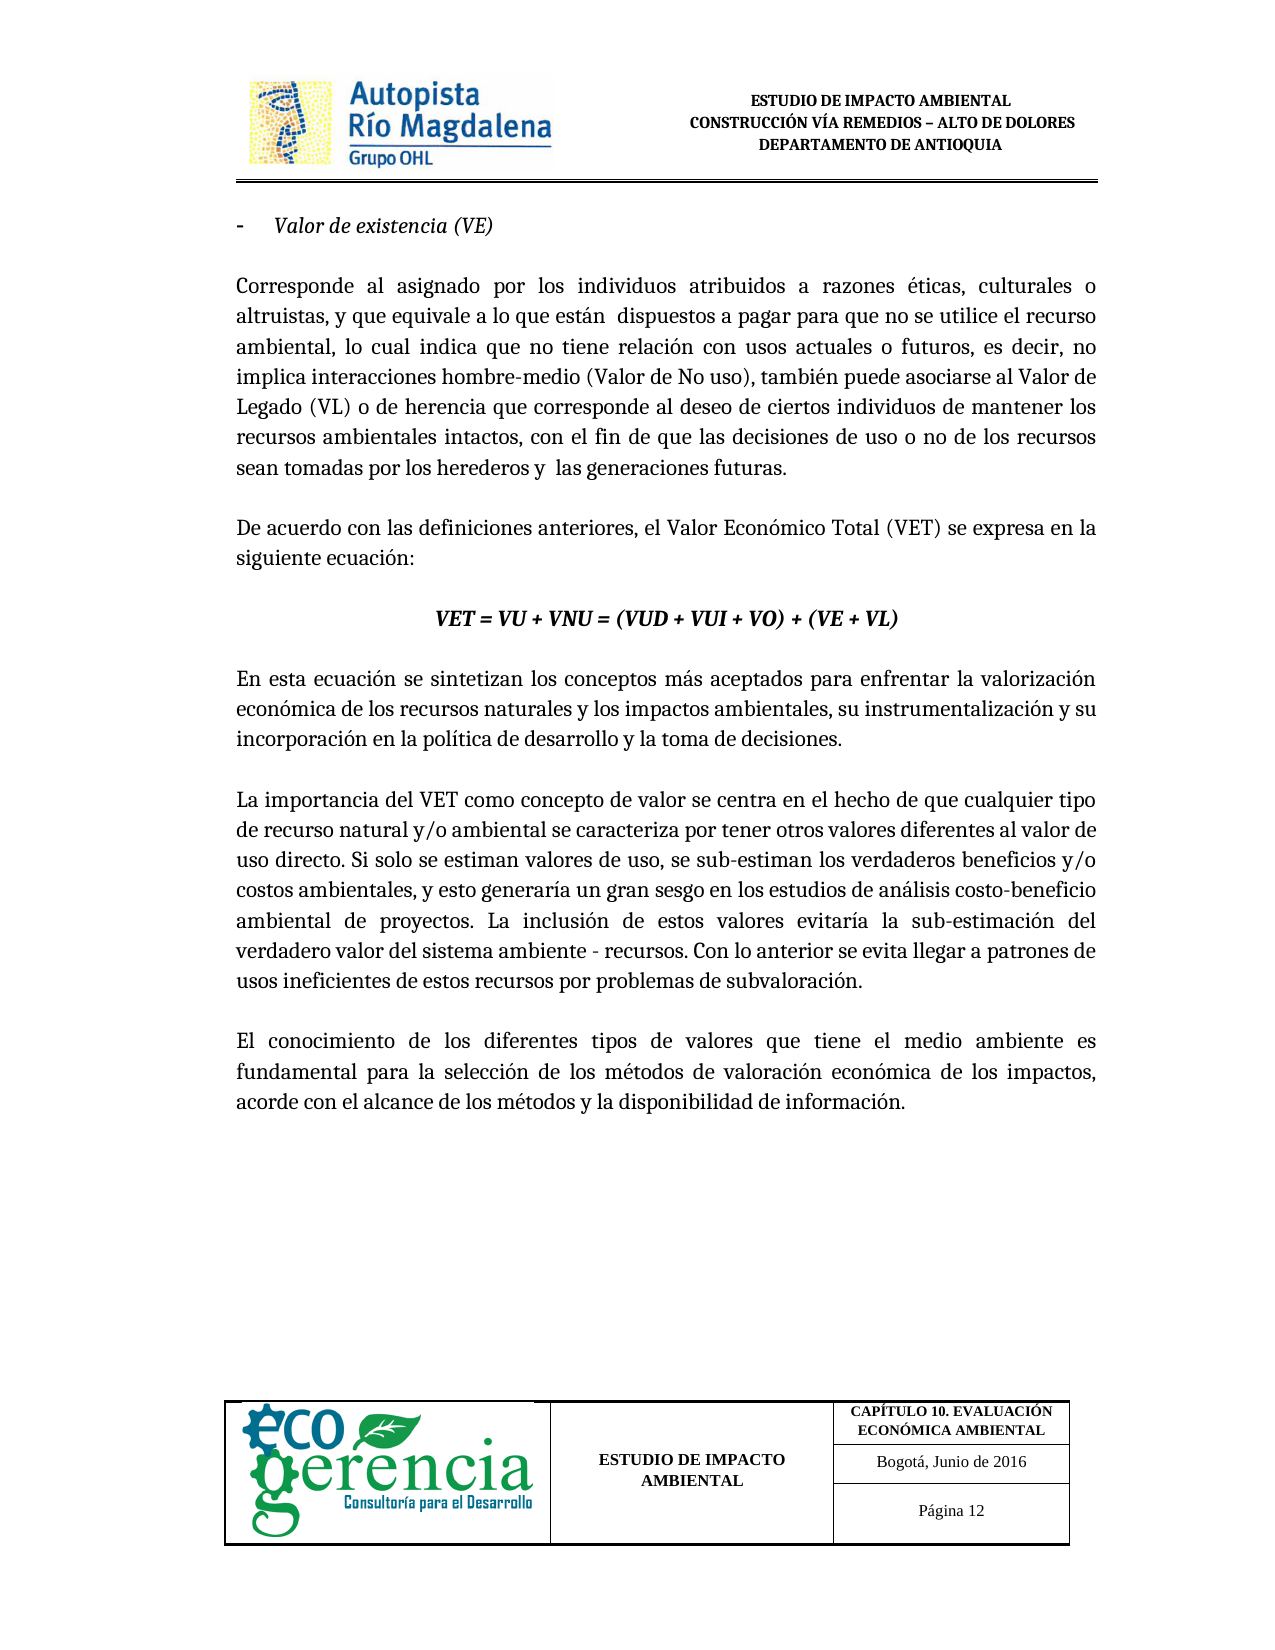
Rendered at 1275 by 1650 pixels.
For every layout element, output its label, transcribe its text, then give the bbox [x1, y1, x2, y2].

text La importancia del VET como concepto de valor se centra en el hecho de que cualquier tipo de recurso natural y/o ambiental se caracteriza por tener otros valores diferentes al valor de uso directo. Si solo se estiman valores de uso, se sub-estiman los verdaderos beneficios y/o costos ambientales, y esto generaría un gran sesgo en los estudios de análisis costo-beneficio ambiental de proyectos. La inclusión de estos valores evitaría la sub-estimación del verdadero valor del sistema ambiente - recursos. Con lo anterior se evita llegar a patrones de usos ineficientes de estos recursos por problemas de subvaloración. [236, 787, 1098, 994]
text De acuerdo con las definiciones anteriores, el Valor Económico Total (VET) se expresa en la siguiente ecuación: [236, 515, 1098, 571]
text Corresponde al asignado por los individuos atribuidos a razones éticas, culturales o altruistas, y que equivale a lo que están dispuestos a pagar para que no se utilice el recurso ambiental, lo cual indica que no tiene relación con usos actuales o futuros, es decir, no implica interacciones hombre-medio (Valor de No uso), también puede asociarse al Valor de Legado (VL) o de herencia que corresponde al deseo de ciertos individuos de mantener los recursos ambientales intactos, con el fin de que las decisiones de uso o no de los recursos sean tomadas por los herederos y las generaciones futuras. [236, 273, 1098, 481]
picture [241, 1402, 534, 1538]
text VET = VU + VNU = (VUD + VUI + VO) + (VE + VL) [236, 605, 1098, 632]
subtitle Valor de existencia (VE) [236, 213, 1098, 239]
text El conocimiento de los diferentes tipos de valores que tiene el medio ambiente es fundamental para la selección de los métodos de valoración económica de los impactos, acorde con el alcance de los métodos y la disponibilidad de información. [236, 1028, 1098, 1115]
picture [247, 73, 555, 172]
text En esta ecuación se sintetizan los conceptos más aceptados para enfrentar la valorización económica de los recursos naturales y los impactos ambientales, su instrumentalización y su incorporación en la política de desarrollo y la toma de decisiones. [236, 666, 1098, 752]
